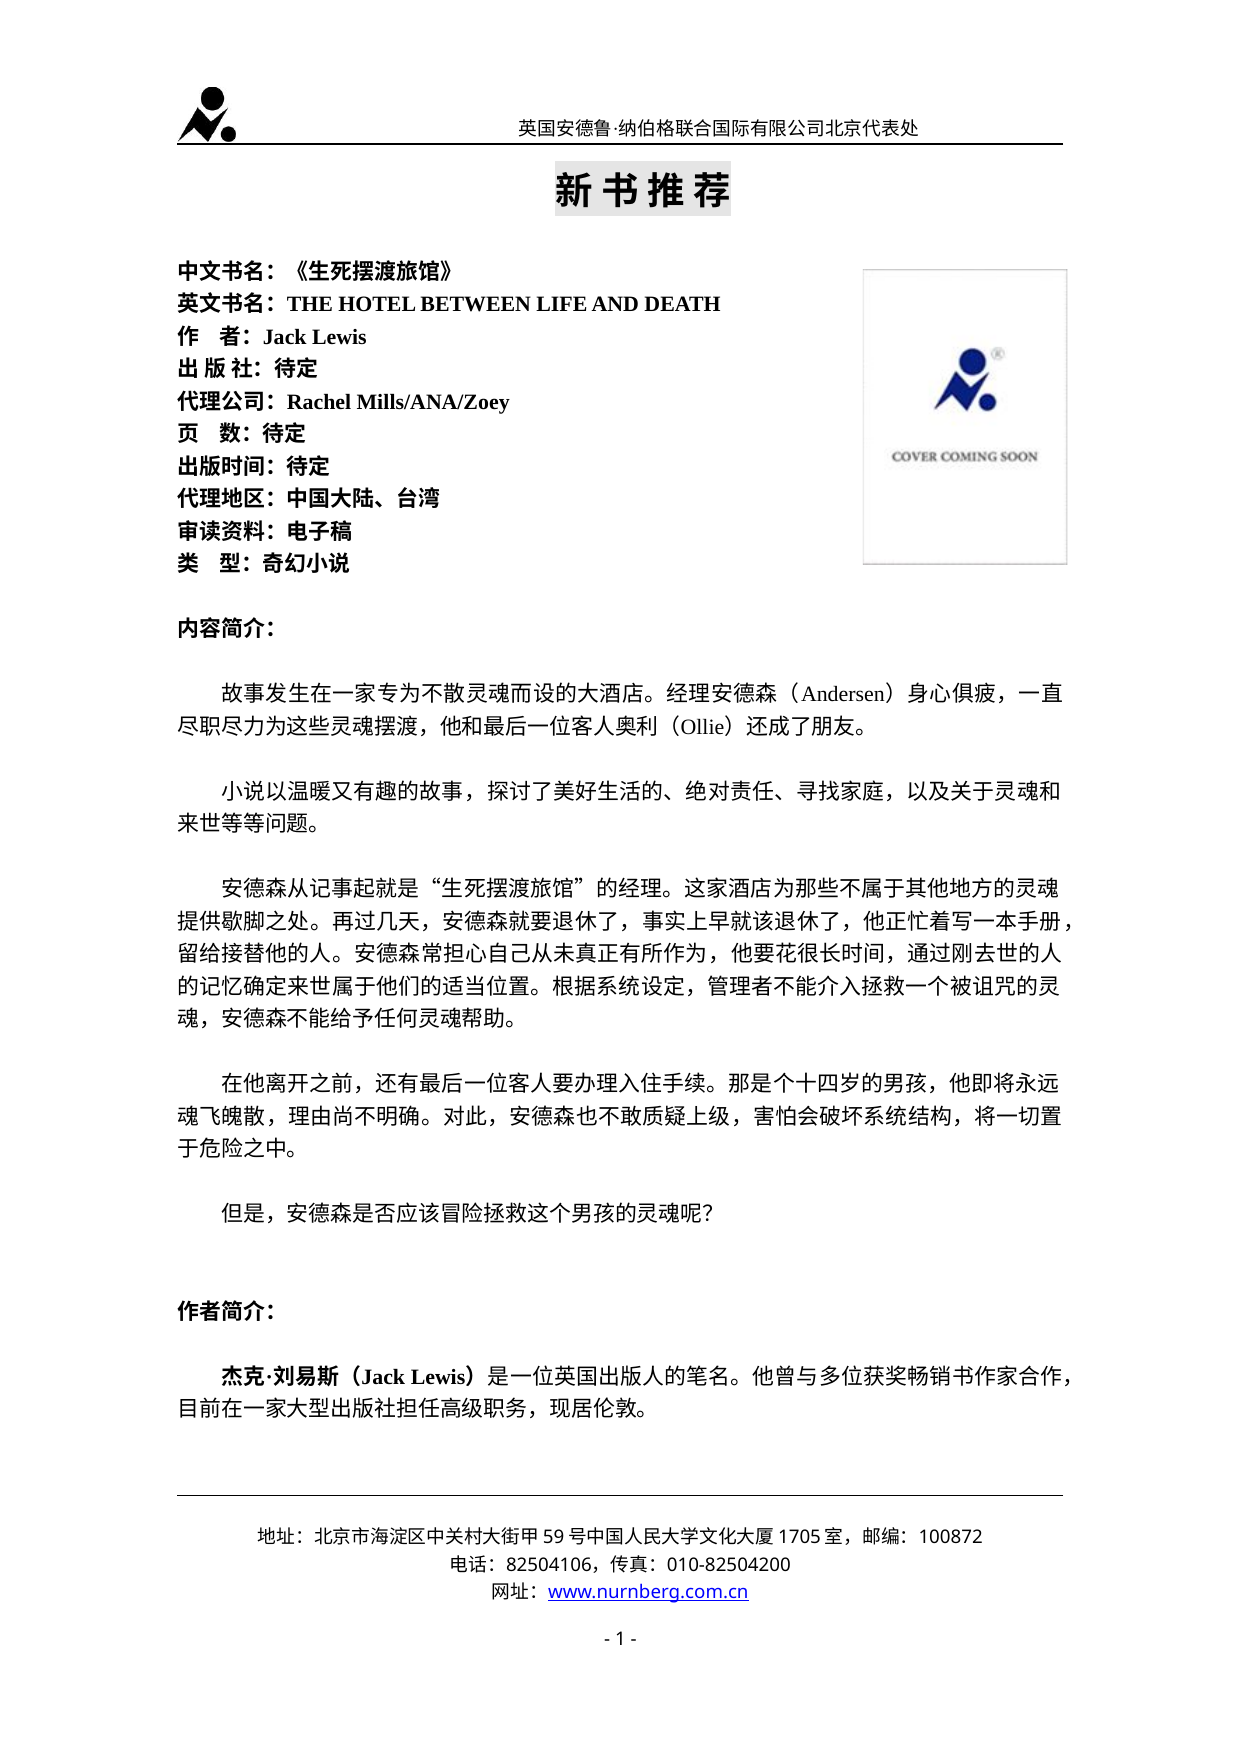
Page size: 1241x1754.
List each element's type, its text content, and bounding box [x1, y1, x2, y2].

text 但是，安德森是否应该冒险拯救这个男孩的灵魂呢？ [177, 1196, 1063, 1228]
text 出版时间：待定 [177, 448, 862, 481]
text 作 者：Jack Lewis [177, 318, 862, 351]
text 作者简介： [177, 1293, 1063, 1326]
text 代理地区：中国大陆、台湾 [177, 481, 862, 513]
text 出 版 社：待定 [177, 351, 862, 383]
text 审读资料：电子稿 [177, 513, 862, 546]
text 小说以温暖又有趣的故事，探讨了美好生活的、绝对责任、寻找家庭，以及关于灵魂和来世等等问题。 [177, 773, 1063, 838]
text 安德森从记事起就是“生死摆渡旅馆”的经理。这家酒店为那些不属于其他地方的灵魂提供歇脚之处。再过几天，安德森就要退休了，事实上早就该退休了，他正忙着写一本手册，留给接替他的人。安德森常担心自己从未真正有所作为，他要花很长时间，通过刚去世的人的记忆确定来世属于他们的适当位置。根据系统设定，管理者不能介入拯救一个被诅咒的灵魂，安德森不能给予任何灵魂帮助。 [177, 871, 1063, 1033]
picture [862, 269, 1068, 565]
text 故事发生在一家专为不散灵魂而设的大酒店。经理安德森（Andersen）身心俱疲，一直尽职尽力为这些灵魂摆渡，他和最后一位客人奥利（Ollie）还成了朋友。 [177, 676, 1063, 741]
picture [177, 87, 236, 142]
text 中文书名：《生死摆渡旅馆》 [177, 253, 1063, 286]
text 在他离开之前，还有最后一位客人要办理入住手续。那是个十四岁的男孩，他即将永远魂飞魄散，理由尚不明确。对此，安德森也不敢质疑上级，害怕会破坏系统结构，将一切置于危险之中。 [177, 1066, 1063, 1163]
text 类 型：奇幻小说 [177, 546, 1063, 578]
text 代理公司：Rachel Mills/ANA/Zoey [177, 383, 862, 416]
text 杰克·刘易斯（Jack Lewis）是一位英国出版人的笔名。他曾与多位获奖畅销书作家合作，目前在一家大型出版社担任高级职务，现居伦敦。 [177, 1358, 1063, 1423]
text 英文书名：THE HOTEL BETWEEN LIFE AND DEATH [177, 286, 862, 318]
text 新 书 推 荐 [177, 156, 1063, 221]
text 页 数：待定 [177, 416, 862, 448]
text 内容简介： [177, 611, 1063, 643]
